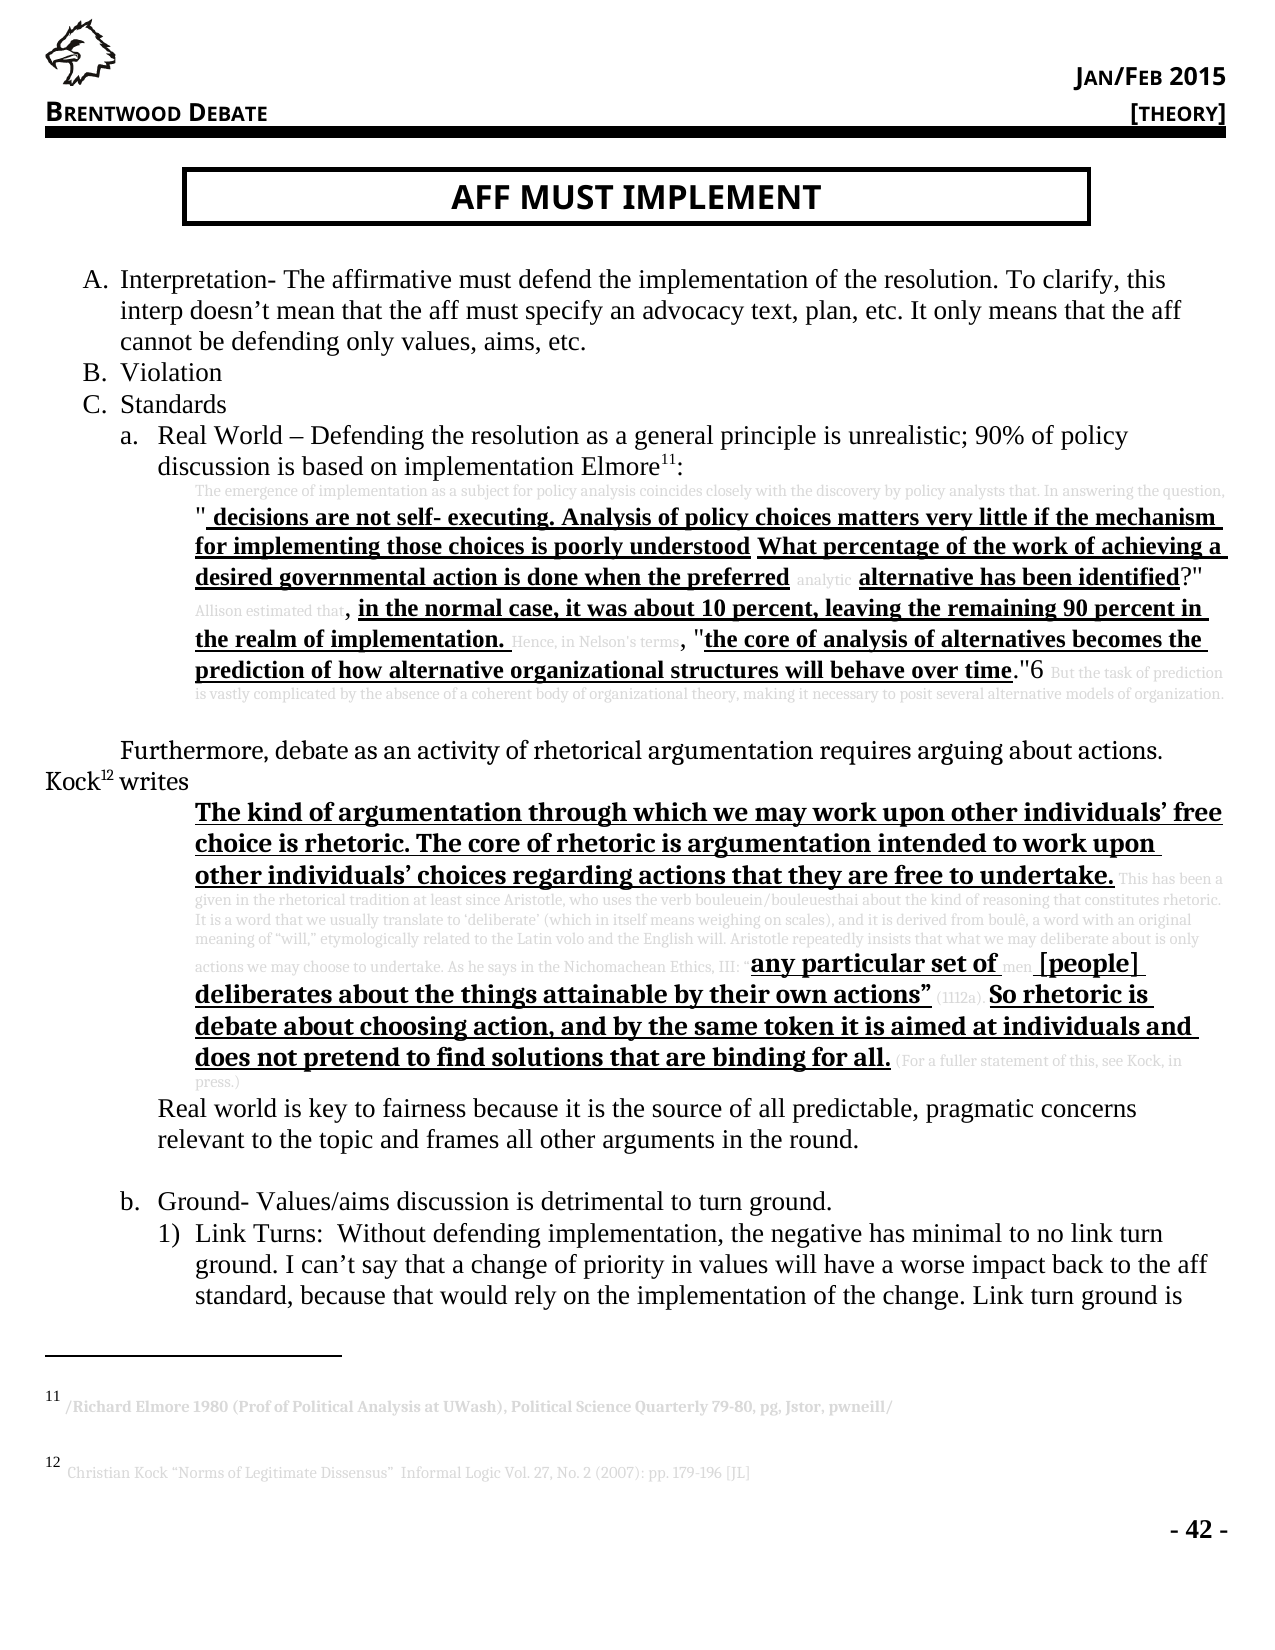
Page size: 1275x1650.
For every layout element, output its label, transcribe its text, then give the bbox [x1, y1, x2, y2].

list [157, 1217, 1228, 1310]
list Standards [82, 388, 1228, 419]
picture [45, 18, 116, 86]
list Interpretation- The affirmative must defend the implementation of the resolution. To clarify, this interp doesn’t mean that the aff must specify an advocacy text, plan, etc. It only means that the aff cannot be defending only values, aims, etc. [82, 263, 1228, 357]
text The kind of argumentation through which we may work upon other individuals’ free choice is rhetoric. The core of rhetoric is argumentation intended to work upon other individuals’ choices regarding actions that they are free to undertake. This has been a given in the rhetorical tradition at least since Aristotle, who uses the verb bouleuein/bouleuesthai about the kind of reasoning that constitutes rhetoric. It is a word that we usually translate to ‘deliberate’ (which in itself means weighing on scales), and it is derived from boulê, a word with an original meaning of “will,” etymologically related to the Latin volo and the English will. Aristotle repeatedly insists that what we may deliberate about is only actions we may choose to undertake. As he says in the Nichomachean Ethics, III: “any particular set of men [people] deliberates about the things attainable by their own actions” (1112a). So rhetoric is debate about choosing action, and by the same token it is aimed at individuals and does not pretend to find solutions that are binding for all. (For a fuller statement of this, see Kock, in press.) [195, 797, 1228, 1092]
title Aff Must Implement [187, 172, 1087, 221]
text Furthermore, debate as an activity of rhetorical argumentation requires arguing about actions. Kock writes [45, 735, 1228, 797]
list Violation [82, 357, 1228, 388]
list Real World – Defending the resolution as a general principle is unrealistic; 90% of policy discussion is based on implementation Elmore: [120, 419, 1228, 481]
text The emergence of implementation as a subject for policy analysis coincides closely with the discovery by policy analysts that. In answering the question, " decisions are not self- executing. Analysis of policy choices matters very little if the mechanism for implementing those choices is poorly understood What percentage of the work of achieving a desired governmental action is done when the preferred analytic alternative has been identified?" Allison estimated that, in the normal case, it was about 10 percent, leaving the remaining 90 percent in the realm of implementation. Hence, in Nelson's terms, "the core of analysis of alternatives becomes the prediction of how alternative organizational structures will behave over time."6 But the task of prediction is vastly complicated by the absence of a coherent body of organizational theory, making it necessary to posit several alternative models of organization. [195, 481, 1228, 704]
list Real world is key to fairness because it is the source of all predictable, pragmatic concerns relevant to the topic and frames all other arguments in the round. [157, 1092, 1228, 1154]
list Ground- Values/aims discussion is detrimental to turn ground. [120, 1186, 1228, 1217]
